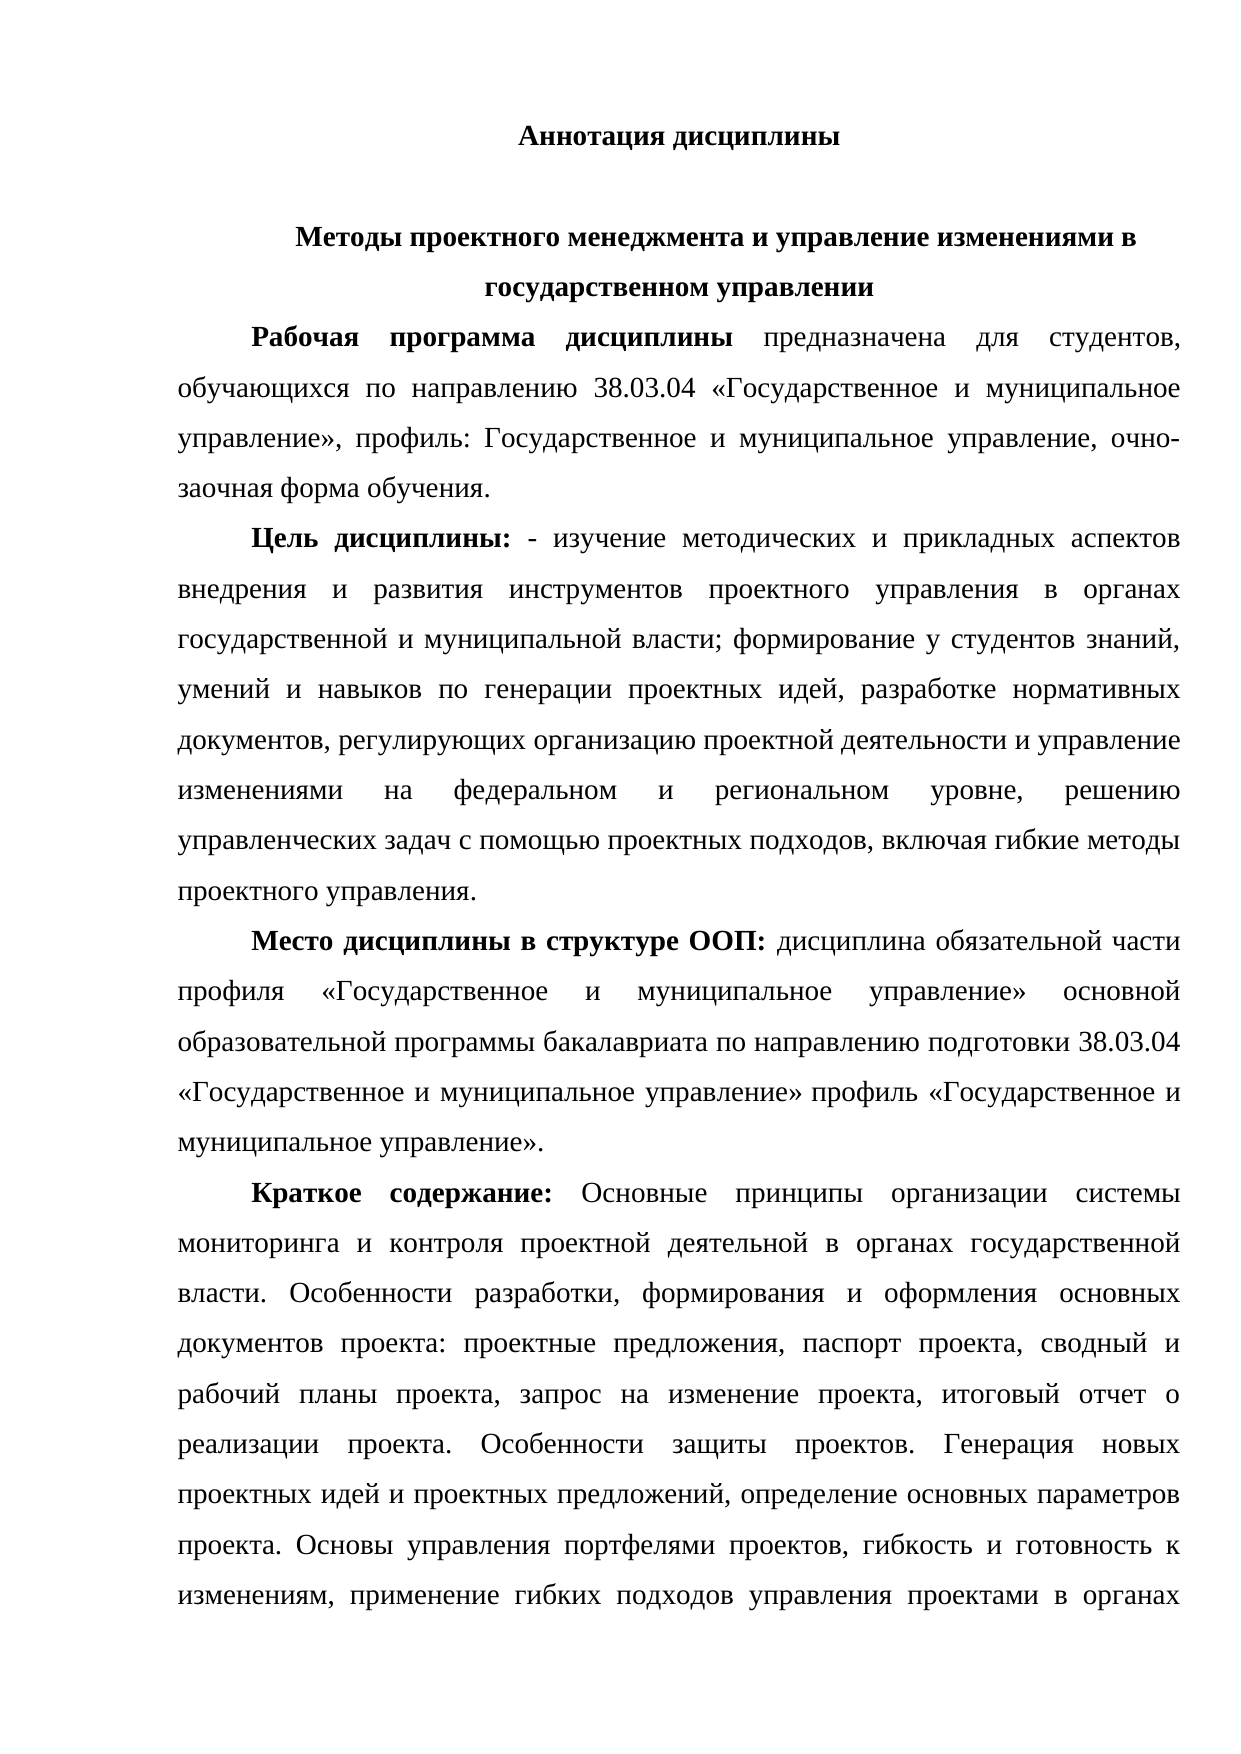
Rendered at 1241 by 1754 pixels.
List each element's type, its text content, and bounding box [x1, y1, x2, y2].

text Методы проектного менеджмента и управление изменениями в государственном управлении [177, 219, 1181, 303]
text Место дисциплины в структуре ООП: дисциплина обязательной части профиля «Государственное и муниципальное управление» основной образовательной программы бакалавриата по направлению подготовки 38.03.04 «Государственное и муниципальное управление» профиль «Государственное и муниципальное управление». [177, 923, 1181, 1158]
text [177, 1175, 1181, 1611]
text Рабочая программа дисциплины предназначена для студентов, обучающихся по направлению 38.03.04 «Государственное и муниципальное управление», профиль: Государственное и муниципальное управление, очно-заочная форма обучения. [177, 319, 1181, 504]
text Цель дисциплины: - изучение методических и прикладных аспектов внедрения и развития инструментов проектного управления в органах государственной и муниципальной власти; формирование у студентов знаний, умений и навыков по генерации проектных идей, разработке нормативных документов, регулирующих организацию проектной деятельности и управление изменениями на федеральном и региональном уровне, решению управленческих задач с помощью проектных подходов, включая гибкие методы проектного управления. [177, 521, 1181, 906]
text Аннотация дисциплины [177, 118, 1181, 152]
